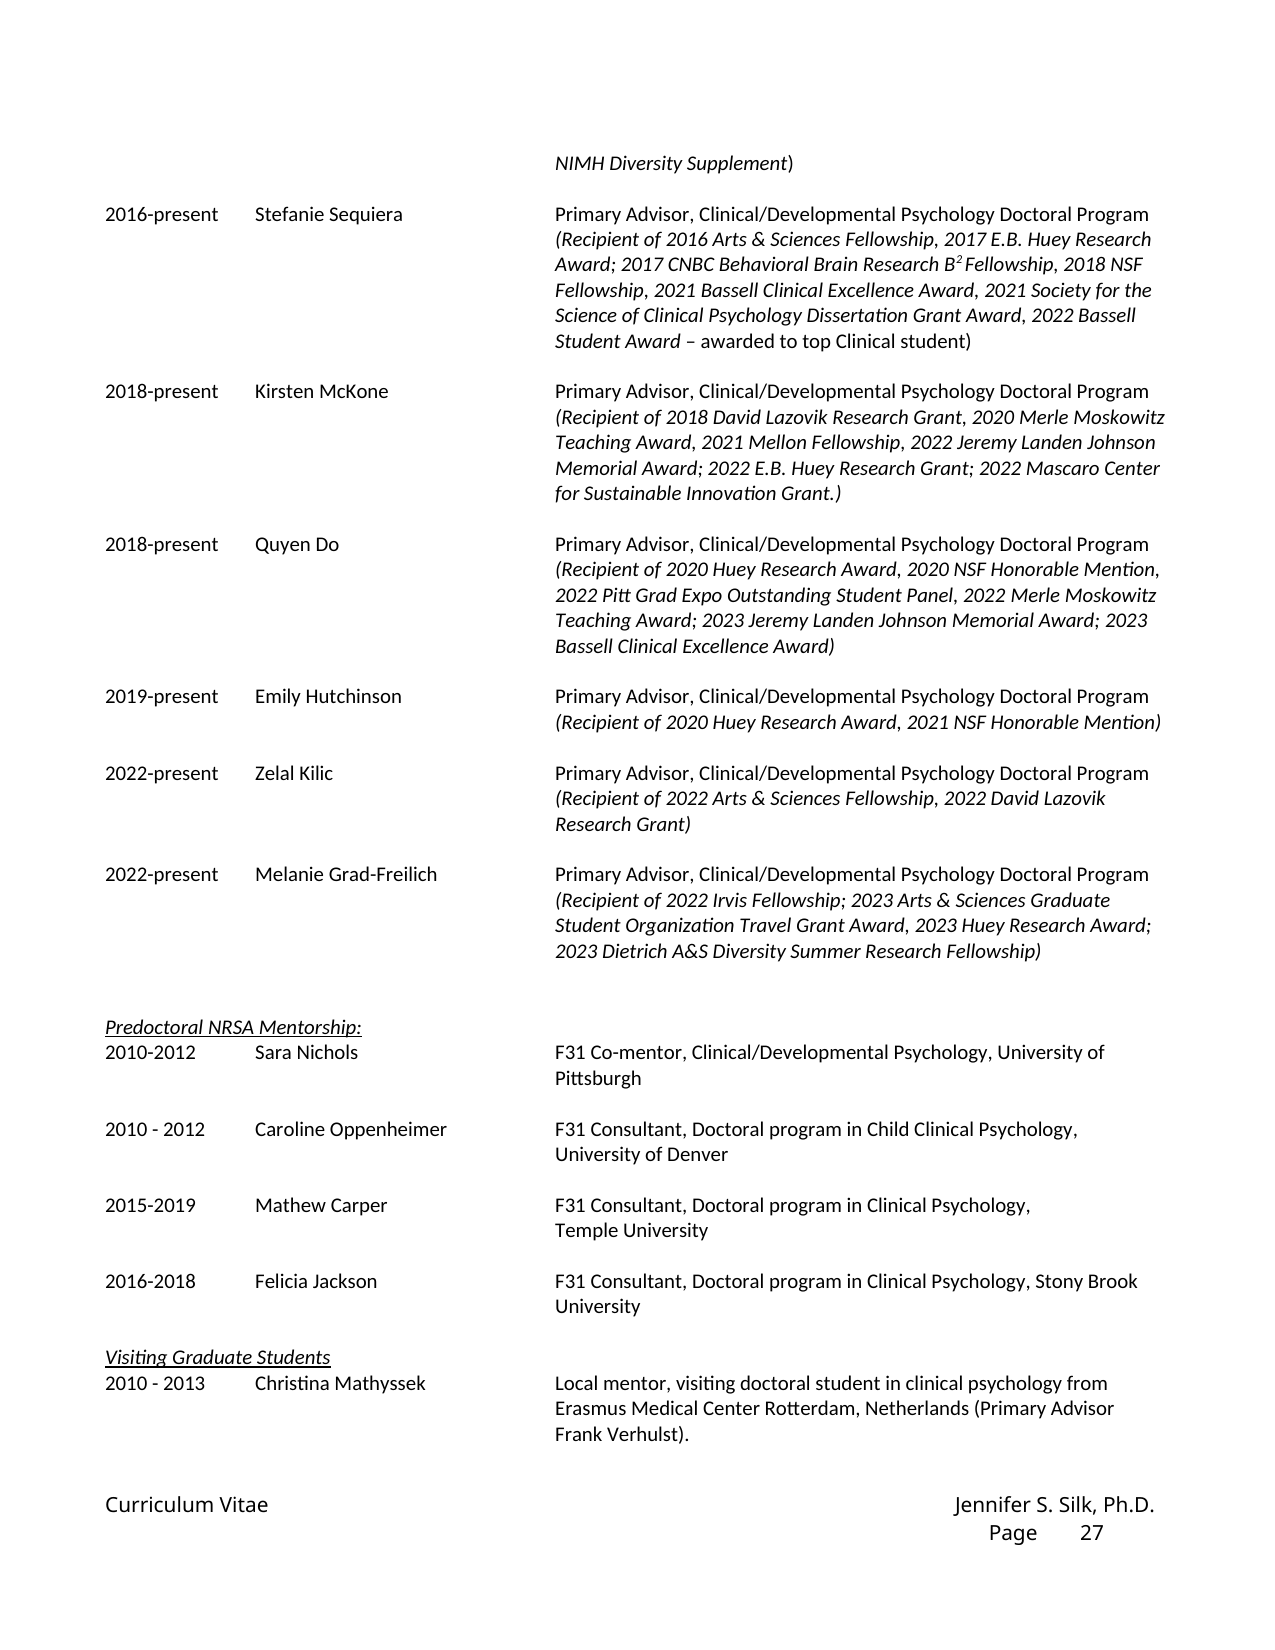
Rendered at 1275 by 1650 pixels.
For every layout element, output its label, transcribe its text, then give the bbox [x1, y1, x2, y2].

text University of Denver [105, 1141, 1170, 1167]
text (Recipient of 2018 David Lazovik Research Grant, 2020 Merle Moskowitz Teaching Award, 2021 Mellon Fellowship, 2022 Jeremy Landen Johnson Memorial Award; 2022 E.B. Huey Research Grant; 2022 Mascaro Center for Sustainable Innovation Grant.) [555, 404, 1170, 506]
text 2010 - 2013 Christina Mathyssek Local mentor, visiting doctoral student in clinical psychology from [105, 1370, 1170, 1395]
text 2019-present Emily Hutchinson Primary Advisor, Clinical/Developmental Psychology Doctoral Program [105, 684, 1170, 709]
text 2018-present Quyen Do Primary Advisor, Clinical/Developmental Psychology Doctoral Program [105, 531, 1170, 557]
text 2022-present Zelal Kilic Primary Advisor, Clinical/Developmental Psychology Doctoral Program [105, 760, 1170, 785]
text 2016-present Stefanie Sequiera Primary Advisor, Clinical/Developmental Psychology Doctoral Program [105, 201, 1170, 226]
text University [480, 1294, 1170, 1319]
text Temple University [105, 1217, 1170, 1243]
text (Recipient of 2016 Arts & Sciences Fellowship, 2017 E.B. Huey Research Award; 2017 CNBC Behavioral Brain Research B2 Fellowship, 2018 NSF Fellowship, 2021 Bassell Clinical Excellence Award, 2021 Society for the Science of Clinical Psychology Dissertation Grant Award, 2022 Bassell Student Award – awarded to top Clinical student) [555, 226, 1170, 353]
text Visiting Graduate Students [105, 1344, 1170, 1370]
text 2015-2019 Mathew Carper F31 Consultant, Doctoral program in Clinical Psychology, [105, 1192, 1170, 1217]
text Predoctoral NRSA Mentorship: [105, 1014, 1170, 1039]
text 2010 - 2012 Caroline Oppenheimer F31 Consultant, Doctoral program in Child Clinical Psychology, [105, 1116, 1170, 1141]
text Pittsburgh [480, 1065, 1170, 1090]
text 2016-2018 Felicia Jackson F31 Consultant, Doctoral program in Clinical Psychology, Stony Brook [105, 1268, 1170, 1294]
text 2022-present Melanie Grad-Freilich Primary Advisor, Clinical/Developmental Psychology Doctoral Program [105, 862, 1170, 887]
text 2018-present Kirsten McKone Primary Advisor, Clinical/Developmental Psychology Doctoral Program [105, 379, 1170, 404]
text 2010-2012 Sara Nichols F31 Co-mentor, Clinical/Developmental Psychology, University of [105, 1039, 1170, 1065]
text (Recipient of 2020 Huey Research Award, 2021 NSF Honorable Mention) [105, 709, 1170, 734]
text Frank Verhulst). [480, 1421, 1170, 1446]
text (Recipient of 2020 Huey Research Award, 2020 NSF Honorable Mention, 2022 Pitt Grad Expo Outstanding Student Panel, 2022 Merle Moskowitz Teaching Award; 2023 Jeremy Landen Johnson Memorial Award; 2023 Bassell Clinical Excellence Award) [555, 557, 1170, 658]
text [555, 150, 1170, 175]
text (Recipient of 2022 Irvis Fellowship; 2023 Arts & Sciences Graduate Student Organization Travel Grant Award, 2023 Huey Research Award; 2023 Dietrich A&S Diversity Summer Research Fellowship) [555, 887, 1170, 963]
text Erasmus Medical Center Rotterdam, Netherlands (Primary Advisor [480, 1395, 1170, 1421]
text (Recipient of 2022 Arts & Sciences Fellowship, 2022 David Lazovik Research Grant) [555, 785, 1170, 836]
